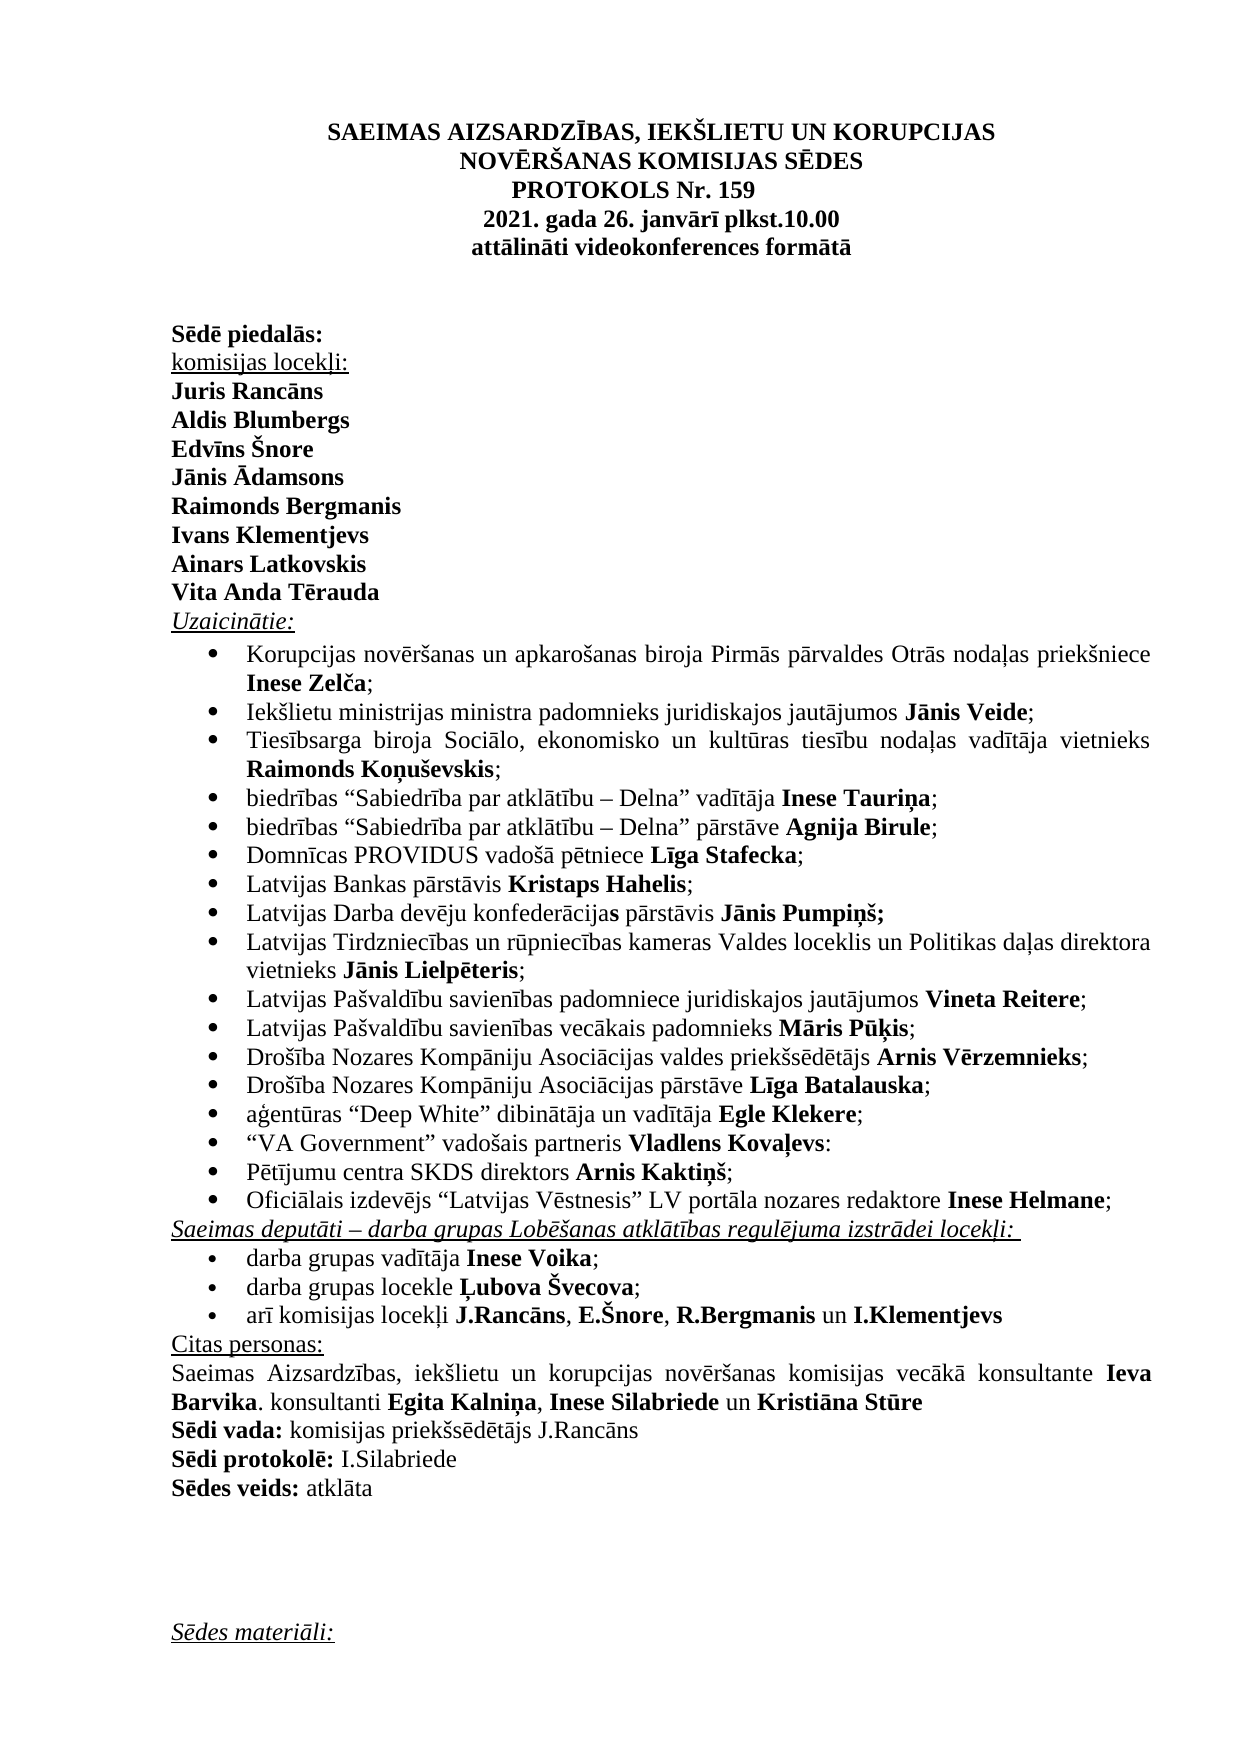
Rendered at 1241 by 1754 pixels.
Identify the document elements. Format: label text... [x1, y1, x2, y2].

list Ivans Klementjevs [171, 520, 1152, 549]
text Sēdi vada: komisijas priekšsēdētājs J.Rancāns [171, 1415, 1152, 1444]
list arī komisijas locekļi J.Rancāns, E.Šnore, R.Bergmanis un I.Klementjevs [209, 1300, 1152, 1329]
list Aldis Blumbergs [171, 405, 1152, 434]
text Sēdē piedalās: [171, 319, 1152, 347]
list Juris Rancāns [171, 376, 1152, 405]
text 2021. gada 26. janvārī plkst.10.00 [171, 204, 1152, 232]
list darba grupas vadītāja Inese Voika; [209, 1243, 1152, 1272]
list Drošība Nozares Kompāniju Asociācijas valdes priekšsēdētājs Arnis Vērzemnieks; [209, 1042, 1152, 1070]
list Latvijas Tirdzniecības un rūpniecības kameras Valdes loceklis un Politikas daļas direktora vietnieks Jānis Lielpēteris; [209, 927, 1152, 984]
list darba grupas locekle Ļubova Švecova; [209, 1272, 1152, 1300]
list Drošība Nozares Kompāniju Asociācijas pārstāve Līga Batalauska; [209, 1070, 1152, 1099]
text Sēdes materiāli: [171, 1617, 1152, 1645]
list “VA Government” vadošais partneris Vladlens Kovaļevs: [209, 1128, 1152, 1157]
list Latvijas Pašvaldību savienības padomniece juridiskajos jautājumos Vineta Reitere; [209, 984, 1152, 1013]
list Oficiālais izdevējs “Latvijas Vēstnesis” LV portāla nozares redaktore Inese Helmane; [209, 1185, 1152, 1214]
list aģentūras “Deep White” dibinātāja un vadītāja Egle Klekere; [209, 1099, 1152, 1128]
text Saeimas deputāti – darba grupas Lobēšanas atklātības regulējuma izstrādei locekļi: [171, 1214, 1152, 1243]
title SAEIMAS AIZSARDZĪBAS, IEKŠLIETU UN KORUPCIJAS [171, 117, 1152, 146]
text Sēdi protokolē: I.Silabriede [171, 1444, 1152, 1473]
list Pētījumu centra SKDS direktors Arnis Kaktiņš; [209, 1157, 1152, 1185]
text Uzaicinātie: [171, 606, 1152, 635]
text attālināti videokonferences formātā [171, 232, 1152, 261]
list Latvijas Darba devēju konfederācijas pārstāvis Jānis Pumpiņš; [209, 898, 1152, 927]
text komisijas locekļi: [171, 347, 1152, 376]
list biedrības “Sabiedrība par atklātību – Delna” vadītāja Inese Tauriņa; [209, 783, 1152, 812]
list Tiesībsarga biroja Sociālo, ekonomisko un kultūras tiesību nodaļas vadītāja vietnieks Raimonds Koņuševskis; [209, 725, 1152, 783]
list Latvijas Pašvaldību savienības vecākais padomnieks Māris Pūķis; [209, 1013, 1152, 1042]
list Ainars Latkovskis [171, 549, 1152, 577]
list Iekšlietu ministrijas ministra padomnieks juridiskajos jautājumos Jānis Veide; [209, 697, 1152, 725]
text Sēdes veids: atklāta [171, 1473, 1152, 1502]
list Jānis Ādamsons [171, 462, 1152, 491]
list biedrības “Sabiedrība par atklātību – Delna” pārstāve Agnija Birule; [209, 812, 1152, 840]
text Citas personas: [171, 1329, 1152, 1358]
list Domnīcas PROVIDUS vadošā pētniece Līga Stafecka; [209, 840, 1152, 869]
title PROTOKOLS Nr. 159 [171, 175, 1152, 204]
list Raimonds Bergmanis [171, 491, 1152, 520]
list Vita Anda Tērauda [171, 577, 1152, 606]
title NOVĒRŠANAS KOMISIJAS SĒDES [171, 146, 1152, 175]
list Latvijas Bankas pārstāvis Kristaps Hahelis; [209, 869, 1152, 898]
list Edvīns Šnore [171, 434, 1152, 462]
text Saeimas Aizsardzības, iekšlietu un korupcijas novēršanas komisijas vecākā konsultante Ieva Barvika. konsultanti Egita Kalniņa, Inese Silabriede un Kristiāna Stūre [171, 1358, 1152, 1415]
list Korupcijas novēršanas un apkarošanas biroja Pirmās pārvaldes Otrās nodaļas priekšniece Inese Zelča; [209, 639, 1152, 697]
